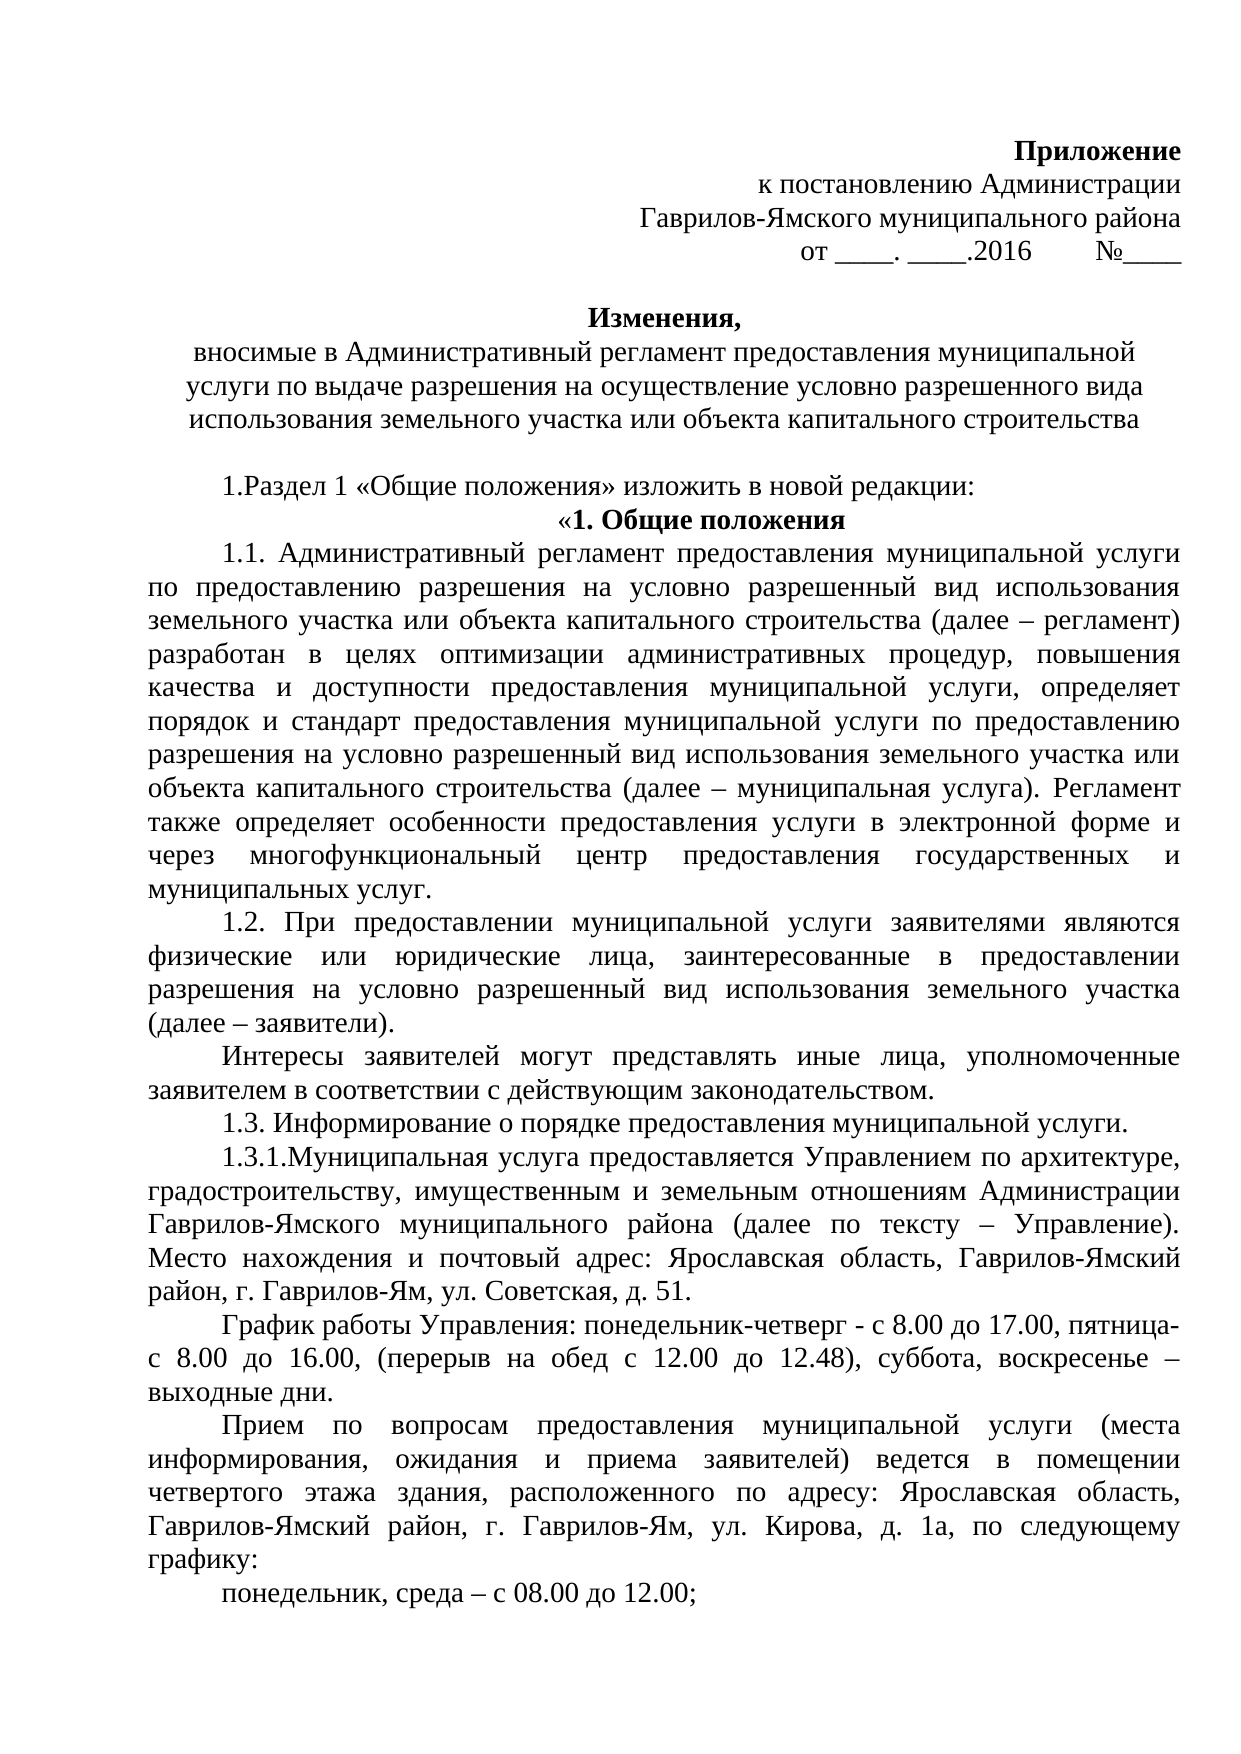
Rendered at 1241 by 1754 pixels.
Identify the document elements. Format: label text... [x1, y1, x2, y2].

text 1.Раздел 1 «Общие положения» изложить в новой редакции: [148, 468, 1181, 502]
text График работы Управления: понедельник-четверг - с 8.00 до 17.00, пятница- с 8.00 до 16.00, (перерыв на обед с 12.00 до 12.48), суббота, воскресенье – выходные дни. [148, 1307, 1181, 1407]
text Интересы заявителей могут представлять иные лица, уполномоченные заявителем в соответствии с действующим законодательством. [148, 1038, 1181, 1106]
text Изменения, [148, 301, 1181, 334]
text от ____. ____.2016 №____ [148, 233, 1181, 267]
text 1.3. Информирование о порядке предоставления муниципальной услуги. [148, 1106, 1181, 1139]
text Прием по вопросам предоставления муниципальной услуги (места информирования, ожидания и приема заявителей) ведется в помещении четвертого этажа здания, расположенного по адресу: Ярославская область, Гаврилов-Ямский район, г. Гаврилов-Ям, ул. Кирова, д. 1а, по следующему графику: [148, 1407, 1181, 1575]
text 1.2. При предоставлении муниципальной услуги заявителями являются физические или юридические лица, заинтересованные в предоставлении разрешения на условно разрешенный вид использования земельного участка (далее – заявители). [148, 904, 1181, 1038]
text 1.3.1.Муниципальная услуга предоставляется Управлением по архитектуре, градостроительству, имущественным и земельным отношениям Администрации Гаврилов-Ямского муниципального района (далее по тексту – Управление). Место нахождения и почтовый адрес: Ярославская область, Гаврилов-Ямский район, г. Гаврилов-Ям, ул. Советская, д. 51. [148, 1139, 1181, 1307]
text понедельник, среда – с 08.00 до 12.00; [148, 1575, 1181, 1609]
text «1. Общие положения [148, 502, 1181, 535]
text Приложение [148, 133, 1181, 166]
text к постановлению Администрации [148, 166, 1181, 200]
text 1.1. Административный регламент предоставления муниципальной услуги по предоставлению разрешения на условно разрешенный вид использования земельного участка или объекта капитального строительства (далее – регламент) разработан в целях оптимизации административных процедур, повышения качества и доступности предоставления муниципальной услуги, определяет порядок и стандарт предоставления муниципальной услуги по предоставлению разрешения на условно разрешенный вид использования земельного участка или объекта капитального строительства (далее – муниципальная услуга). Регламент также определяет особенности предоставления услуги в электронной форме и через многофункциональный центр предоставления государственных и муниципальных услуг. [148, 535, 1181, 904]
text Гаврилов-Ямского муниципального района [148, 200, 1181, 233]
text вносимые в Административный регламент предоставления муниципальной услуги по выдаче разрешения на осуществление условно разрешенного вида использования земельного участка или объекта капитального строительства [148, 334, 1181, 435]
